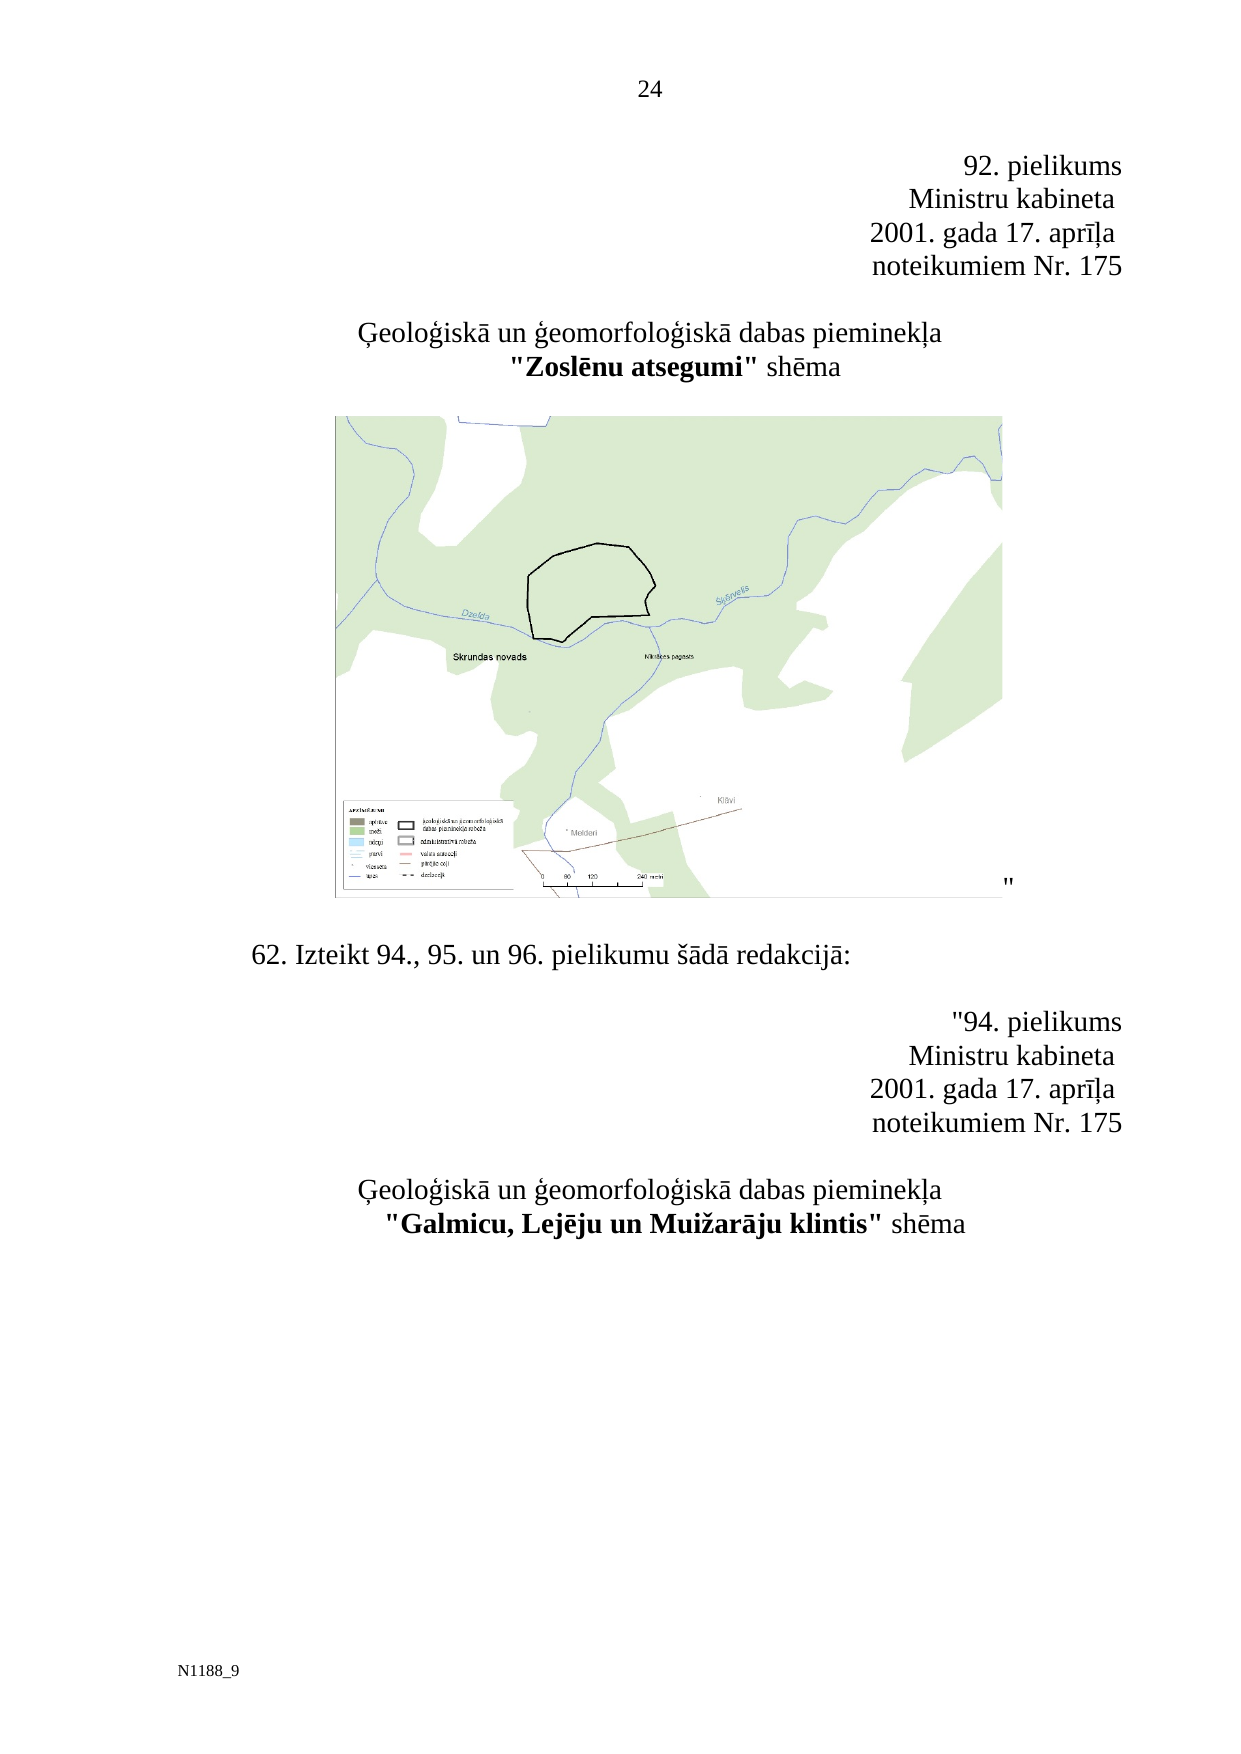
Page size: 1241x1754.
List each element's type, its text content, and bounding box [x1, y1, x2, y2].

list Ģeoloģiskā un ģeomorfoloģiskā dabas pieminekļa [177, 1172, 1122, 1206]
text 62. Izteikt 94., 95. un 96. pielikumu šādā redakcijā: [177, 937, 1122, 971]
list "94. pielikums Ministru kabineta 2001. gada 17. aprīļa noteikumiem Nr. 175 [244, 1004, 1122, 1139]
list 92. pielikums Ministru kabineta 2001. gada 17. aprīļa noteikumiem Nr. 175 [244, 148, 1122, 282]
list "Galmicu, Lejēju un Muižarāju klintis" shēma [177, 1206, 1172, 1239]
picture [335, 416, 1003, 898]
list Ģeoloģiskā un ģeomorfoloģiskā dabas pieminekļa [177, 315, 1122, 349]
list "Zoslēnu atsegumi" shēma [177, 349, 1172, 382]
